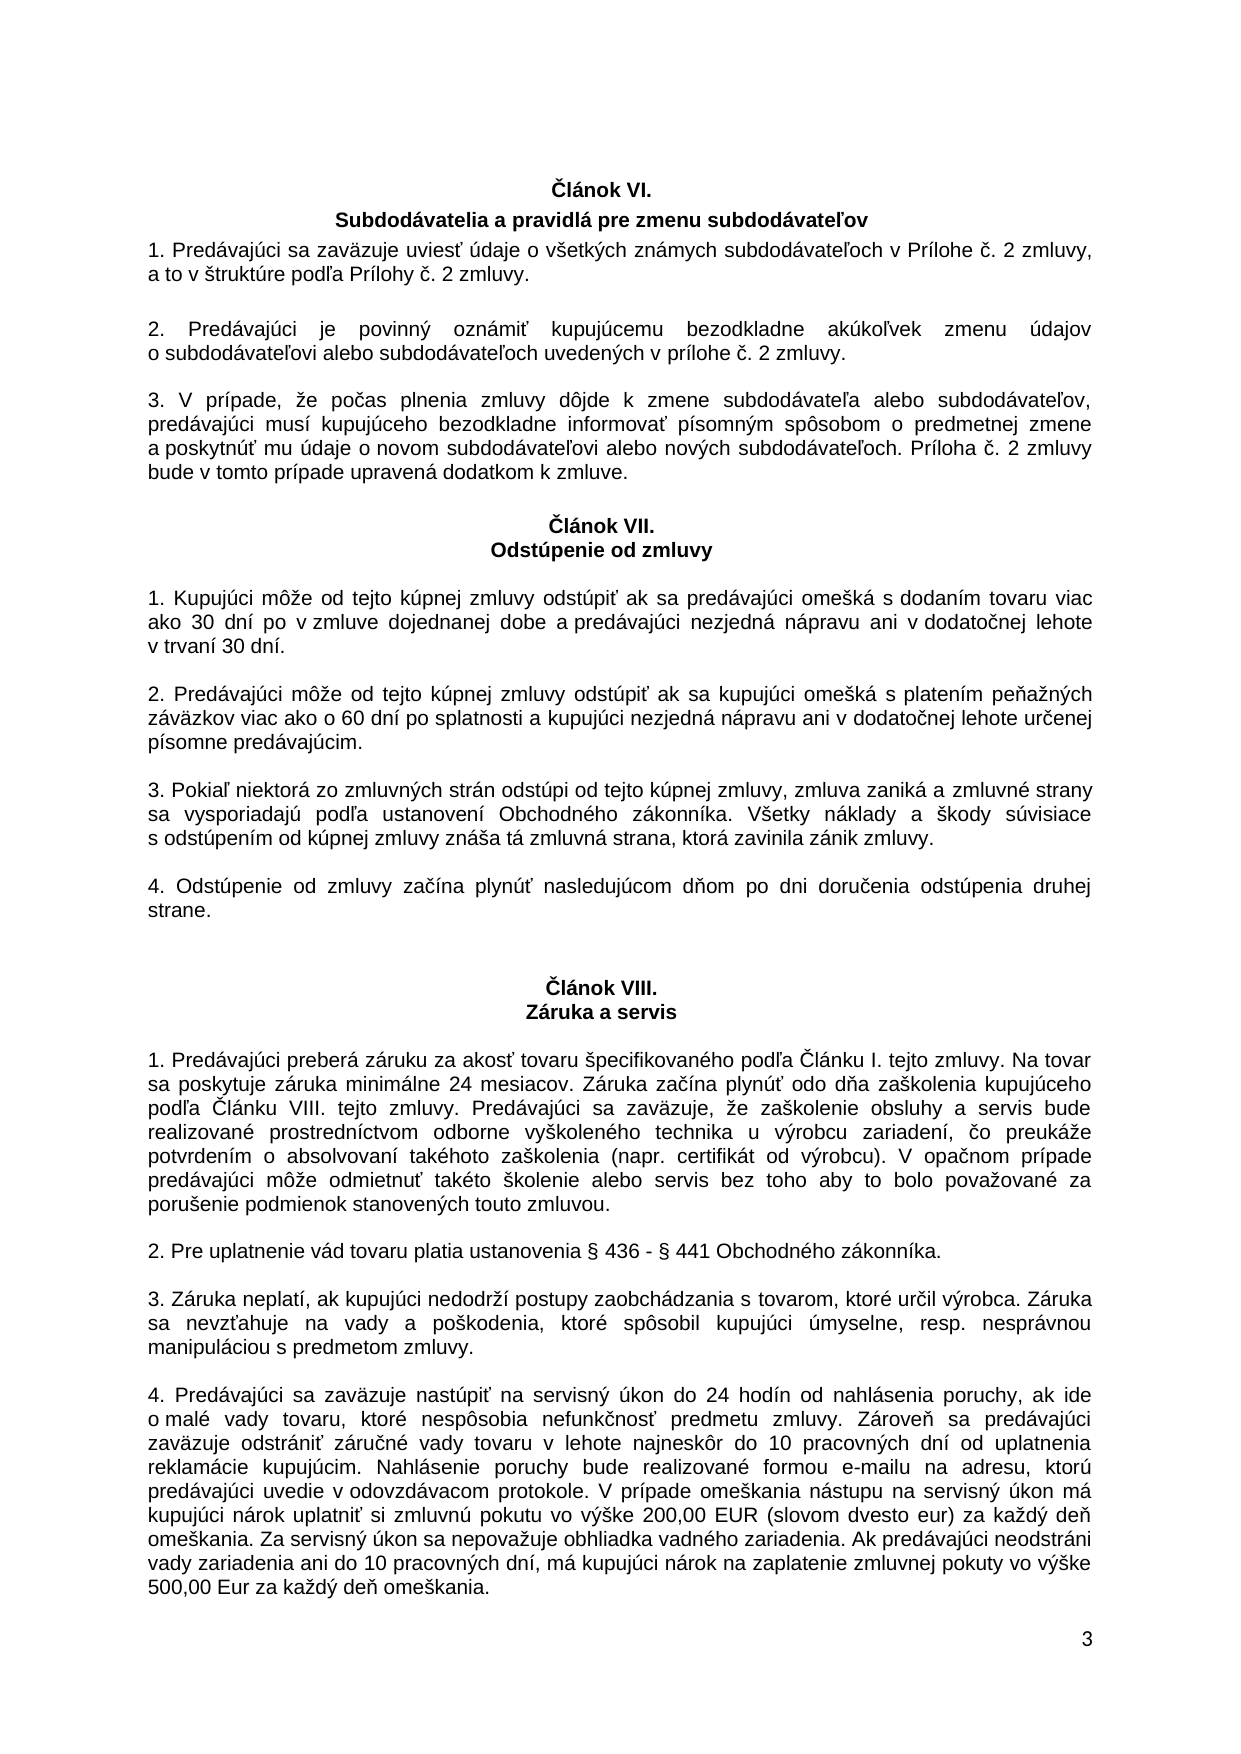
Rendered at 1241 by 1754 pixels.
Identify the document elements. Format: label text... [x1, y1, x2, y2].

text 3. Záruka neplatí, ak kupujúci nedodrží postupy zaobchádzania s tovarom, ktoré určil výrobca. Záruka sa nevzťahuje na vady a poškodenia, ktoré spôsobil kupujúci úmyselne, resp. nesprávnou manipuláciou s predmetom zmluvy. [148, 1287, 1093, 1359]
text 2. Pre uplatnenie vád tovaru platia ustanovenia § 436 - § 441 Obchodného zákonníka. [148, 1239, 1093, 1263]
text 4. Predávajúci sa zaväzuje nastúpiť na servisný úkon do 24 hodín od nahlásenia poruchy, ak ide o malé vady tovaru, ktoré nespôsobia nefunkčnosť predmetu zmluvy. Zároveň sa predávajúci zaväzuje odstrániť záručné vady tovaru v lehote najneskôr do 10 pracovných dní od uplatnenia reklamácie kupujúcim. Nahlásenie poruchy bude realizované formou e-mailu na adresu, ktorú predávajúci uvedie v odovzdávacom protokole. V prípade omeškania nástupu na servisný úkon má kupujúci nárok uplatniť si zmluvnú pokutu vo výške 200,00 EUR (slovom dvesto eur) za každý deň omeškania. Za servisný úkon sa nepovažuje obhliadka vadného zariadenia. Ak predávajúci neodstráni vady zariadenia ani do 10 pracovných dní, má kupujúci nárok na zaplatenie zmluvnej pokuty vo výške 500,00 Eur za každý deň omeškania. [148, 1383, 1093, 1599]
text Článok VII. [110, 514, 1093, 538]
text 3. V prípade, že počas plnenia zmluvy dôjde k zmene subdodávateľa alebo subdodávateľov, predávajúci musí kupujúceho bezodkladne informovať písomným spôsobom o predmetnej zmene a poskytnúť mu údaje o novom subdodávateľovi alebo nových subdodávateľoch. Príloha č. 2 zmluvy bude v tomto prípade upravená dodatkom k zmluve. [148, 388, 1093, 484]
text Článok VI. [110, 178, 1093, 202]
text 4. Odstúpenie od zmluvy začína plynúť nasledujúcom dňom po dni doručenia odstúpenia druhej strane. [148, 874, 1093, 922]
text Záruka a servis [110, 1000, 1093, 1024]
text Článok VIII. [110, 976, 1093, 1000]
text 2. Predávajúci môže od tejto kúpnej zmluvy odstúpiť ak sa kupujúci omešká s platením peňažných záväzkov viac ako o 60 dní po splatnosti a kupujúci nezjedná nápravu ani v dodatočnej lehote určenej písomne predávajúcim. [148, 682, 1093, 754]
text 1. Predávajúci sa zaväzuje uviesť údaje o všetkých známych subdodávateľoch v Prílohe č. 2 zmluvy, a to v štruktúre podľa Prílohy č. 2 zmluvy. [148, 238, 1093, 286]
text 3. Pokiaľ niektorá zo zmluvných strán odstúpi od tejto kúpnej zmluvy, zmluva zaniká a zmluvné strany sa vysporiadajú podľa ustanovení Obchodného zákonníka. Všetky náklady a škody súvisiace s odstúpením od kúpnej zmluvy znáša tá zmluvná strana, ktorá zavinila zánik zmluvy. [148, 778, 1093, 850]
text 2. Predávajúci je povinný oznámiť kupujúcemu bezodkladne akúkoľvek zmenu údajov o subdodávateľovi alebo subdodávateľoch uvedených v prílohe č. 2 zmluvy. [148, 316, 1093, 364]
text 1. Kupujúci môže od tejto kúpnej zmluvy odstúpiť ak sa predávajúci omešká s dodaním tovaru viac ako 30 dní po v zmluve dojednanej dobe a predávajúci nezjedná nápravu ani v dodatočnej lehote v trvaní 30 dní. [148, 586, 1093, 658]
text 1. Predávajúci preberá záruku za akosť tovaru špecifikovaného podľa Článku I. tejto zmluvy. Na tovar sa poskytuje záruka minimálne 24 mesiacov. Záruka začína plynúť odo dňa zaškolenia kupujúceho podľa Článku VIII. tejto zmluvy. Predávajúci sa zaväzuje, že zaškolenie obsluhy a servis bude realizované prostredníctvom odborne vyškoleného technika u výrobcu zariadení, čo preukáže potvrdením o absolvovaní takéhoto zaškolenia (napr. certifikát od výrobcu). V opačnom prípade predávajúci môže odmietnuť takéto školenie alebo servis bez toho aby to bolo považované za porušenie podmienok stanovených touto zmluvou. [148, 1048, 1093, 1215]
text Subdodávatelia a pravidlá pre zmenu subdodávateľov [110, 208, 1093, 232]
text Odstúpenie od zmluvy [110, 538, 1093, 562]
